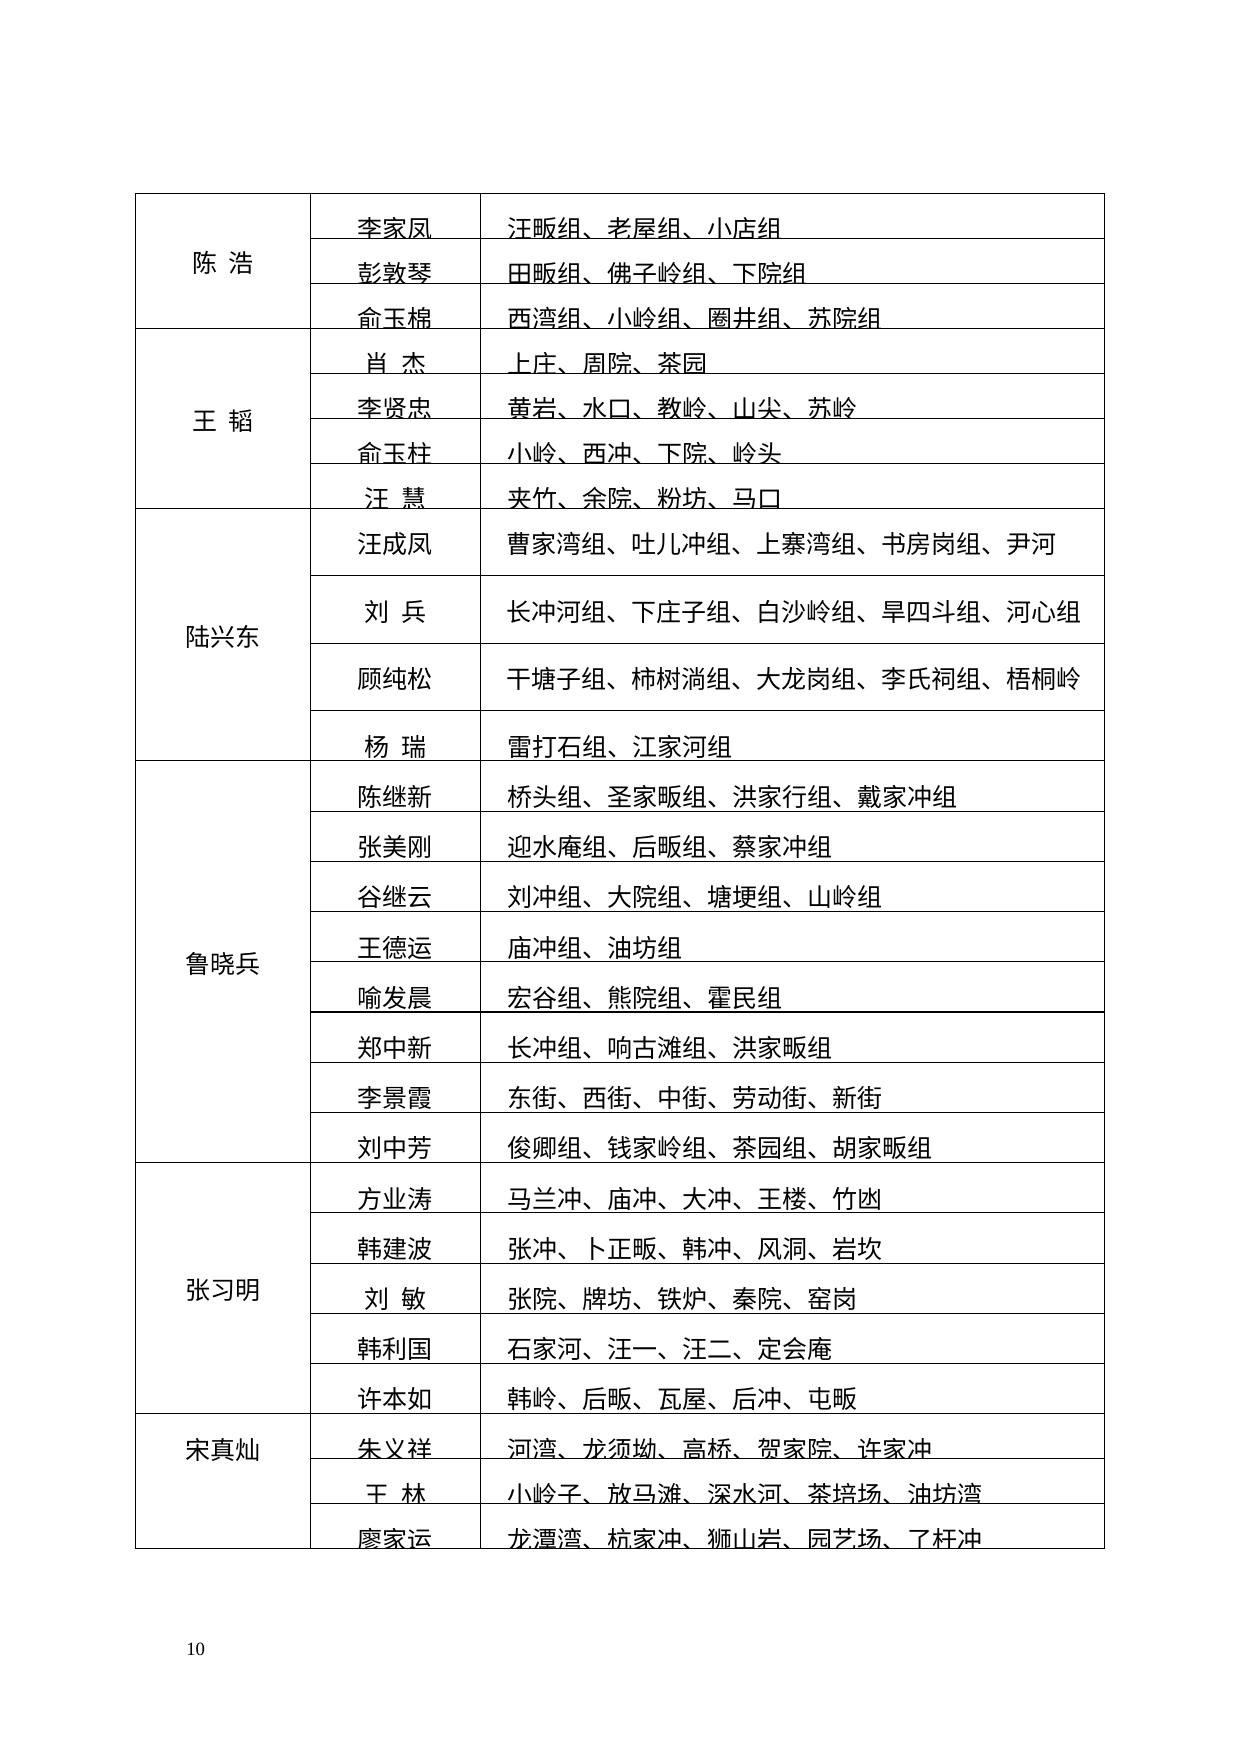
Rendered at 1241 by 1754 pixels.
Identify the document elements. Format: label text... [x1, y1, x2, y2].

table_cell 韩岭、后畈、瓦屋、后冲、屯畈 [481, 1364, 1104, 1413]
table_cell 俞玉柱 [311, 419, 480, 463]
table_cell 龙潭湾、杭家冲、狮山岩、园艺场、了杆冲 [481, 1504, 1104, 1548]
table_cell 郑中新 [311, 1013, 480, 1062]
table_cell 东街、西街、中街、劳动街、新街 [481, 1063, 1104, 1112]
table_cell 田畈组、佛子岭组、下院组 [481, 239, 1104, 283]
table_cell 小岭子、放马滩、深水河、茶培场、油坊湾 [481, 1459, 1104, 1503]
table_cell 宏谷组、熊院组、霍民组 [481, 962, 1104, 1011]
table_cell 鲁晓兵 [136, 761, 310, 1162]
table_cell 汪成凤 [311, 509, 480, 575]
table_cell 马兰冲、庙冲、大冲、王楼、竹凼 [481, 1163, 1104, 1212]
table_cell 韩建波 [311, 1213, 480, 1262]
table_cell 曹家湾组、吐儿冲组、上寨湾组、书房岗组、尹河组、河心组、建华组 [481, 509, 1104, 575]
table_cell 汪 慧 [311, 464, 480, 508]
table_cell 刘中芳 [311, 1113, 480, 1162]
table_cell 陈继新 [311, 761, 480, 811]
table_cell 上庄、周院、茶园 [481, 329, 1104, 373]
table_cell 李景霞 [311, 1063, 480, 1112]
table_cell 顾纯松 [311, 644, 480, 710]
table_cell 汪畈组、老屋组、小店组 [481, 194, 1104, 238]
table_cell 俞玉棉 [311, 284, 480, 328]
table_cell 王 林 [311, 1459, 480, 1503]
table_cell 张美刚 [311, 812, 480, 861]
table_cell 陆兴东 [136, 509, 310, 760]
table_cell 长冲组、响古滩组、洪家畈组 [481, 1013, 1104, 1062]
table_cell 夹竹、余院、粉坊、马口 [481, 464, 1104, 508]
table_cell 肖 杰 [311, 329, 480, 373]
table_cell 河湾、龙须坳、高桥、贺家院、许家冲 [481, 1414, 1104, 1458]
table_cell 廖家运 [311, 1504, 480, 1548]
table_cell 方业涛 [311, 1163, 480, 1212]
table_cell 彭敦琴 [311, 239, 480, 283]
table_cell 陈 浩 [136, 194, 310, 328]
table_cell 雷打石组、江家河组 [481, 711, 1104, 760]
table_cell 庙冲组、油坊组 [481, 912, 1104, 961]
table_cell 张习明 [136, 1163, 310, 1413]
table_cell 俊卿组、钱家岭组、茶园组、胡家畈组 [481, 1113, 1104, 1162]
table_cell 石家河、汪一、汪二、定会庵 [481, 1314, 1104, 1363]
table_cell 谷继云 [311, 862, 480, 911]
table_cell 许本如 [311, 1364, 480, 1413]
table_cell 杨 瑞 [311, 711, 480, 760]
table_cell 张院、牌坊、铁炉、秦院、窑岗 [481, 1264, 1104, 1313]
table_cell 桥头组、圣家畈组、洪家行组、戴家冲组 [481, 761, 1104, 811]
table_cell 朱义祥 [311, 1414, 480, 1458]
table_cell 刘 兵 [311, 576, 480, 643]
table_cell 张冲、卜正畈、韩冲、风洞、岩坎 [481, 1213, 1104, 1262]
table_cell 长冲河组、下庄子组、白沙岭组、旱四斗组、河心组 [481, 576, 1104, 643]
table_cell 李贤忠 [311, 374, 480, 418]
table_cell 宋真灿 [136, 1414, 310, 1548]
table_cell 刘冲组、大院组、塘埂组、山岭组 [481, 862, 1104, 911]
table_cell 王德运 [311, 912, 480, 961]
table_cell 刘 敏 [311, 1264, 480, 1313]
table_cell 李家凤 [311, 194, 480, 238]
table_cell 韩利国 [311, 1314, 480, 1363]
table_cell 迎水庵组、后畈组、蔡家冲组 [481, 812, 1104, 861]
table_cell 王 韬 [136, 329, 310, 508]
table_cell 小岭、西冲、下院、岭头 [481, 419, 1104, 463]
table_cell 西湾组、小岭组、圈井组、苏院组 [481, 284, 1104, 328]
table_cell 干塘子组、柿树淌组、大龙岗组、李氏祠组、梧桐岭组、帅家河组、朝阳组 [481, 644, 1104, 710]
table_cell 喻发晨 [311, 962, 480, 1011]
table_cell 黄岩、水口、教岭、山尖、苏岭 [481, 374, 1104, 418]
